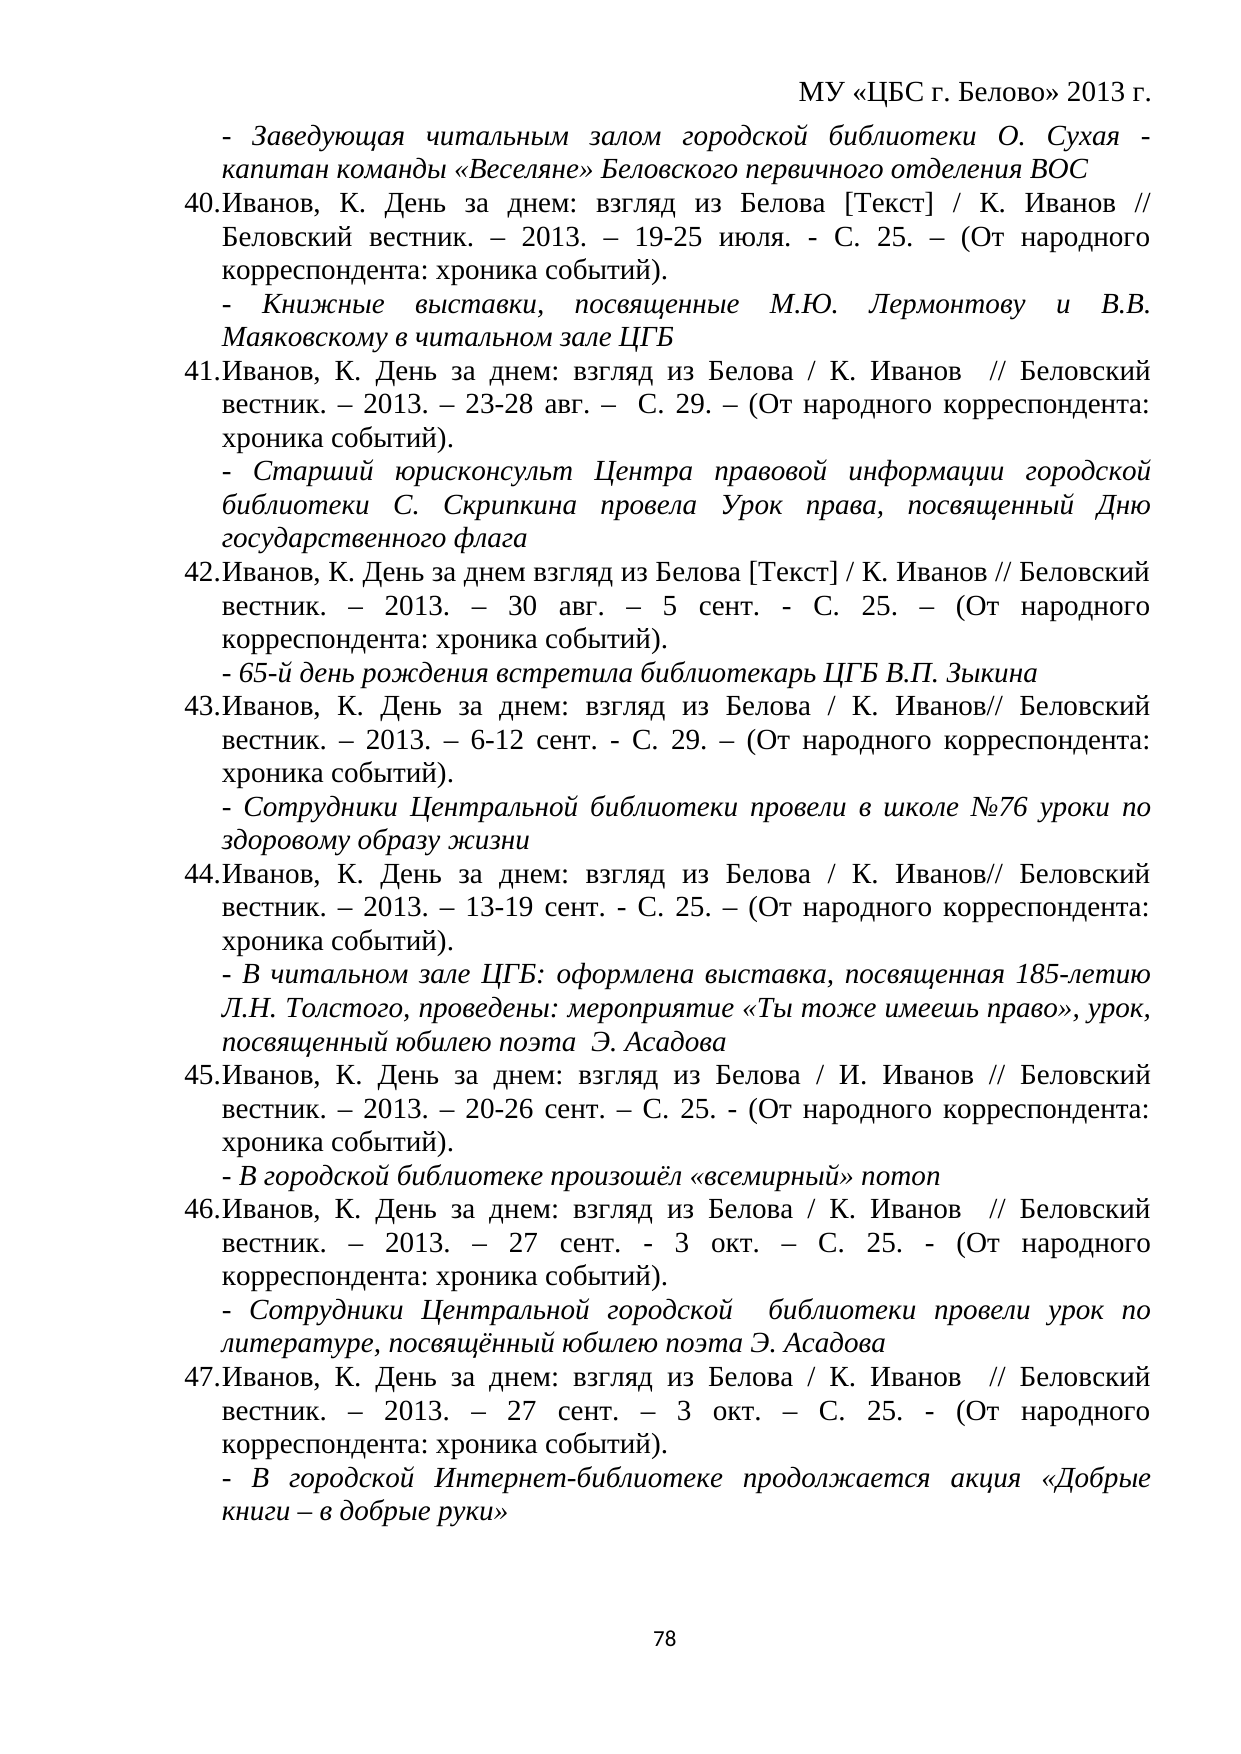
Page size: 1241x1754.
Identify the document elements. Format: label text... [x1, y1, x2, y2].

list Иванов, К. День за днем взгляд из Белова [Текст] / К. Иванов // Беловский вестник. – 2013. – 30 авг. – 5 сент. - С. 25. – (От народного корреспондента: хроника событий). [184, 554, 1152, 655]
list - В городской библиотеке произошёл «всемирный» потоп [222, 1158, 1152, 1191]
list - В читальном зале ЦГБ: оформлена выставка, посвященная 185-летию Л.Н. Толстого, проведены: мероприятие «Ты тоже имеешь право», урок, посвященный юбилею поэта Э. Асадова [222, 957, 1152, 1057]
list Иванов, К. День за днем: взгляд из Белова / К. Иванов // Беловский вестник. – 2013. – 27 сент. – 3 окт. – С. 25. - (От народного корреспондента: хроника событий). [184, 1359, 1152, 1460]
list - Сотрудники Центральной библиотеки провели в школе №76 уроки по здоровому образу жизни [222, 789, 1152, 856]
list - 65-й день рождения встретила библиотекарь ЦГБ В.П. Зыкина [222, 655, 1152, 688]
list - Старший юрисконсульт Центра правовой информации городской библиотеки С. Скрипкина провела Урок права, посвященный Дню государственного флага [222, 453, 1152, 554]
list - Заведующая читальным залом городской библиотеки О. Сухая - капитан команды «Веселяне» Беловского первичного отделения ВОС [222, 118, 1152, 185]
list Иванов, К. День за днем: взгляд из Белова [Текст] / К. Иванов // Беловский вестник. – 2013. – 19-25 июля. - С. 25. – (От народного корреспондента: хроника событий). [184, 185, 1152, 286]
list Иванов, К. День за днем: взгляд из Белова / К. Иванов// Беловский вестник. – 2013. – 6-12 сент. - С. 29. – (От народного корреспондента: хроника событий). [184, 688, 1152, 789]
list - Книжные выставки, посвященные М.Ю. Лермонтову и В.В. Маяковскому в читальном зале ЦГБ [222, 286, 1152, 353]
list Иванов, К. День за днем: взгляд из Белова / И. Иванов // Беловский вестник. – 2013. – 20-26 сент. – С. 25. - (От народного корреспондента: хроника событий). [184, 1057, 1152, 1158]
list Иванов, К. День за днем: взгляд из Белова / К. Иванов // Беловский вестник. – 2013. – 23-28 авг. – С. 29. – (От народного корреспондента: хроника событий). [184, 353, 1152, 453]
list - В городской Интернет-библиотеке продолжается акция «Добрые книги – в добрые руки» [222, 1460, 1152, 1527]
list - Сотрудники Центральной городской библиотеки провели урок по литературе, посвящённый юбилею поэта Э. Асадова [222, 1292, 1152, 1359]
list Иванов, К. День за днем: взгляд из Белова / К. Иванов // Беловский вестник. – 2013. – 27 сент. - 3 окт. – С. 25. - (От народного корреспондента: хроника событий). [184, 1191, 1152, 1292]
list Иванов, К. День за днем: взгляд из Белова / К. Иванов// Беловский вестник. – 2013. – 13-19 сент. - С. 25. – (От народного корреспондента: хроника событий). [184, 856, 1152, 957]
